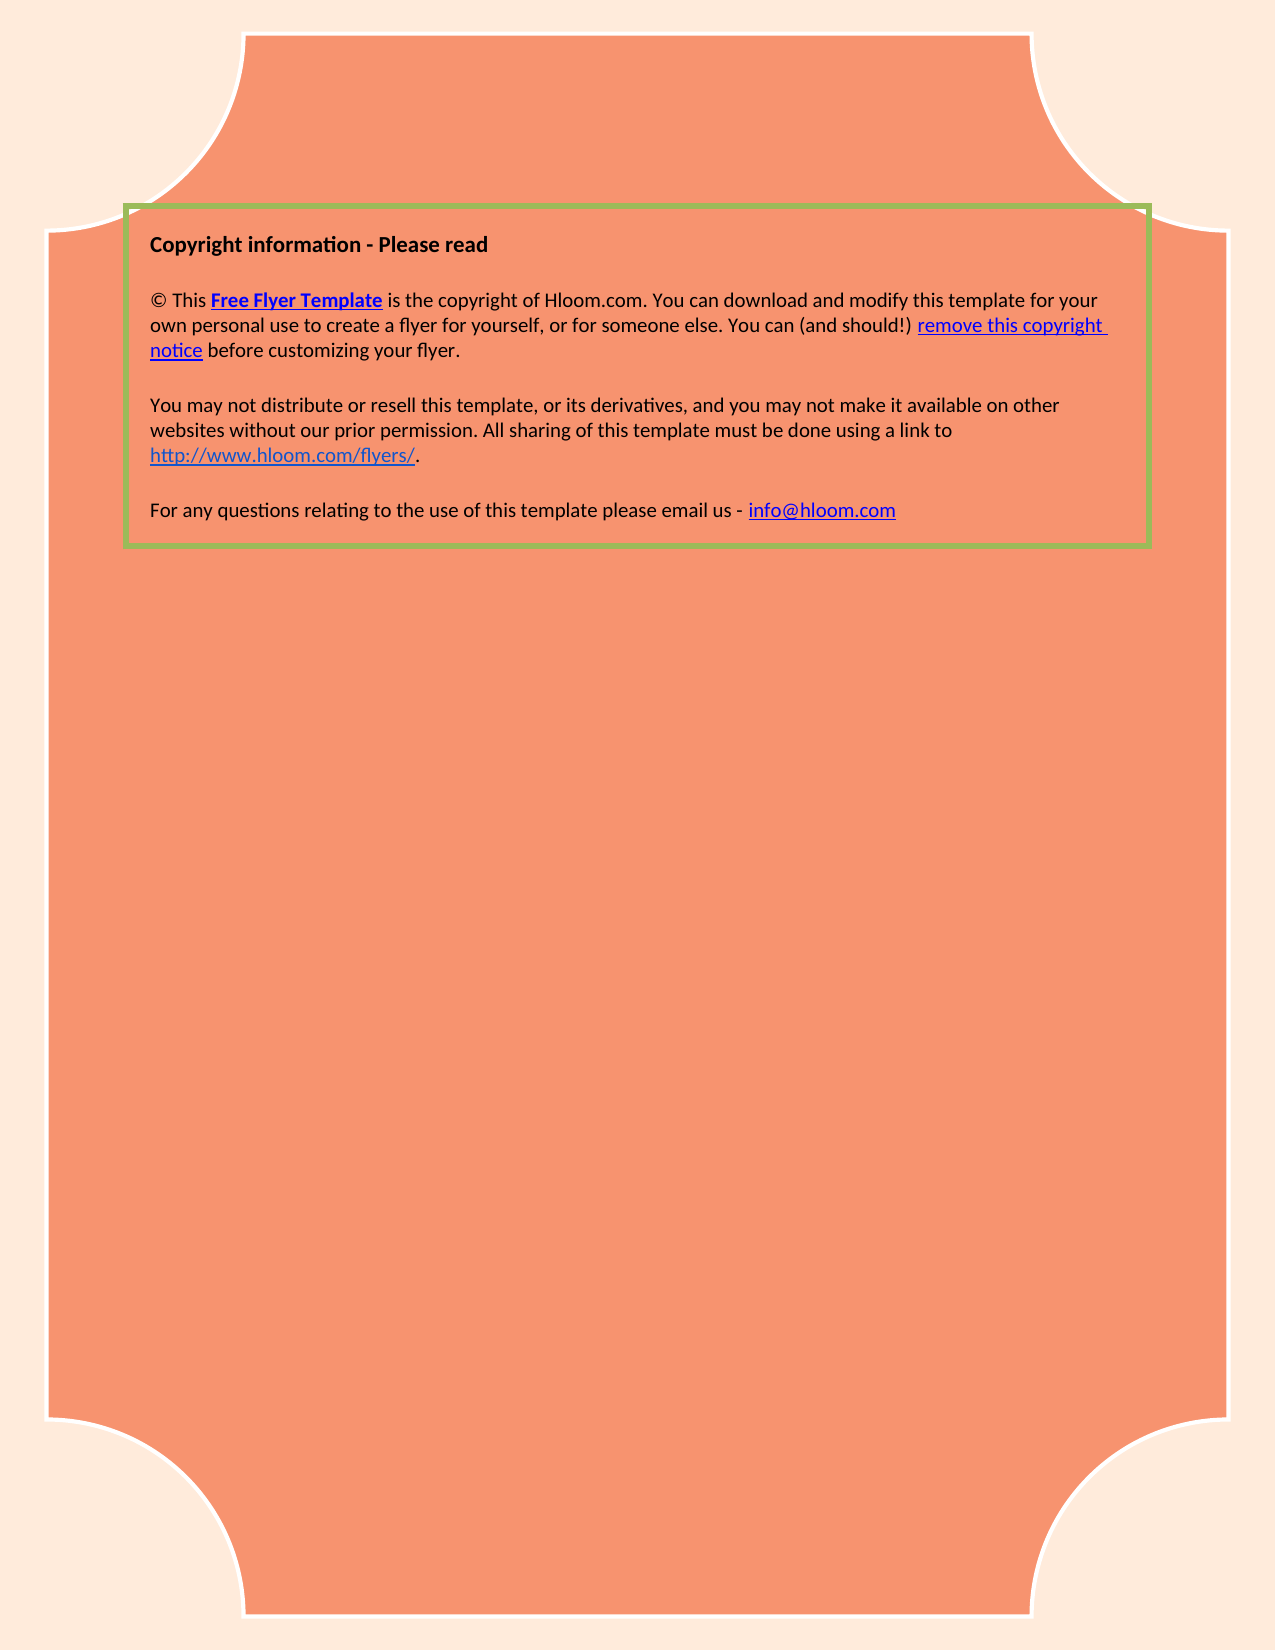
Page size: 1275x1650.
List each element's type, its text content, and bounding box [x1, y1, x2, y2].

text You may not distribute or resell this template, or its derivatives, and you may not make it available on other websites without our prior permission. All sharing of this template must be done using a link to http://www.hloom.com/flyers/. [150, 392, 1125, 468]
text Copyright information - Please read [129, 209, 1146, 258]
text © This Free Flyer Template is the copyright of Hloom.com. You can download and modify this template for your own personal use to create a flyer for yourself, or for someone else. You can (and should!) remove this copyright notice before customizing your flyer. [150, 287, 1125, 363]
text For any questions relating to the use of this template please email us - info@hloom.com [129, 497, 1146, 543]
